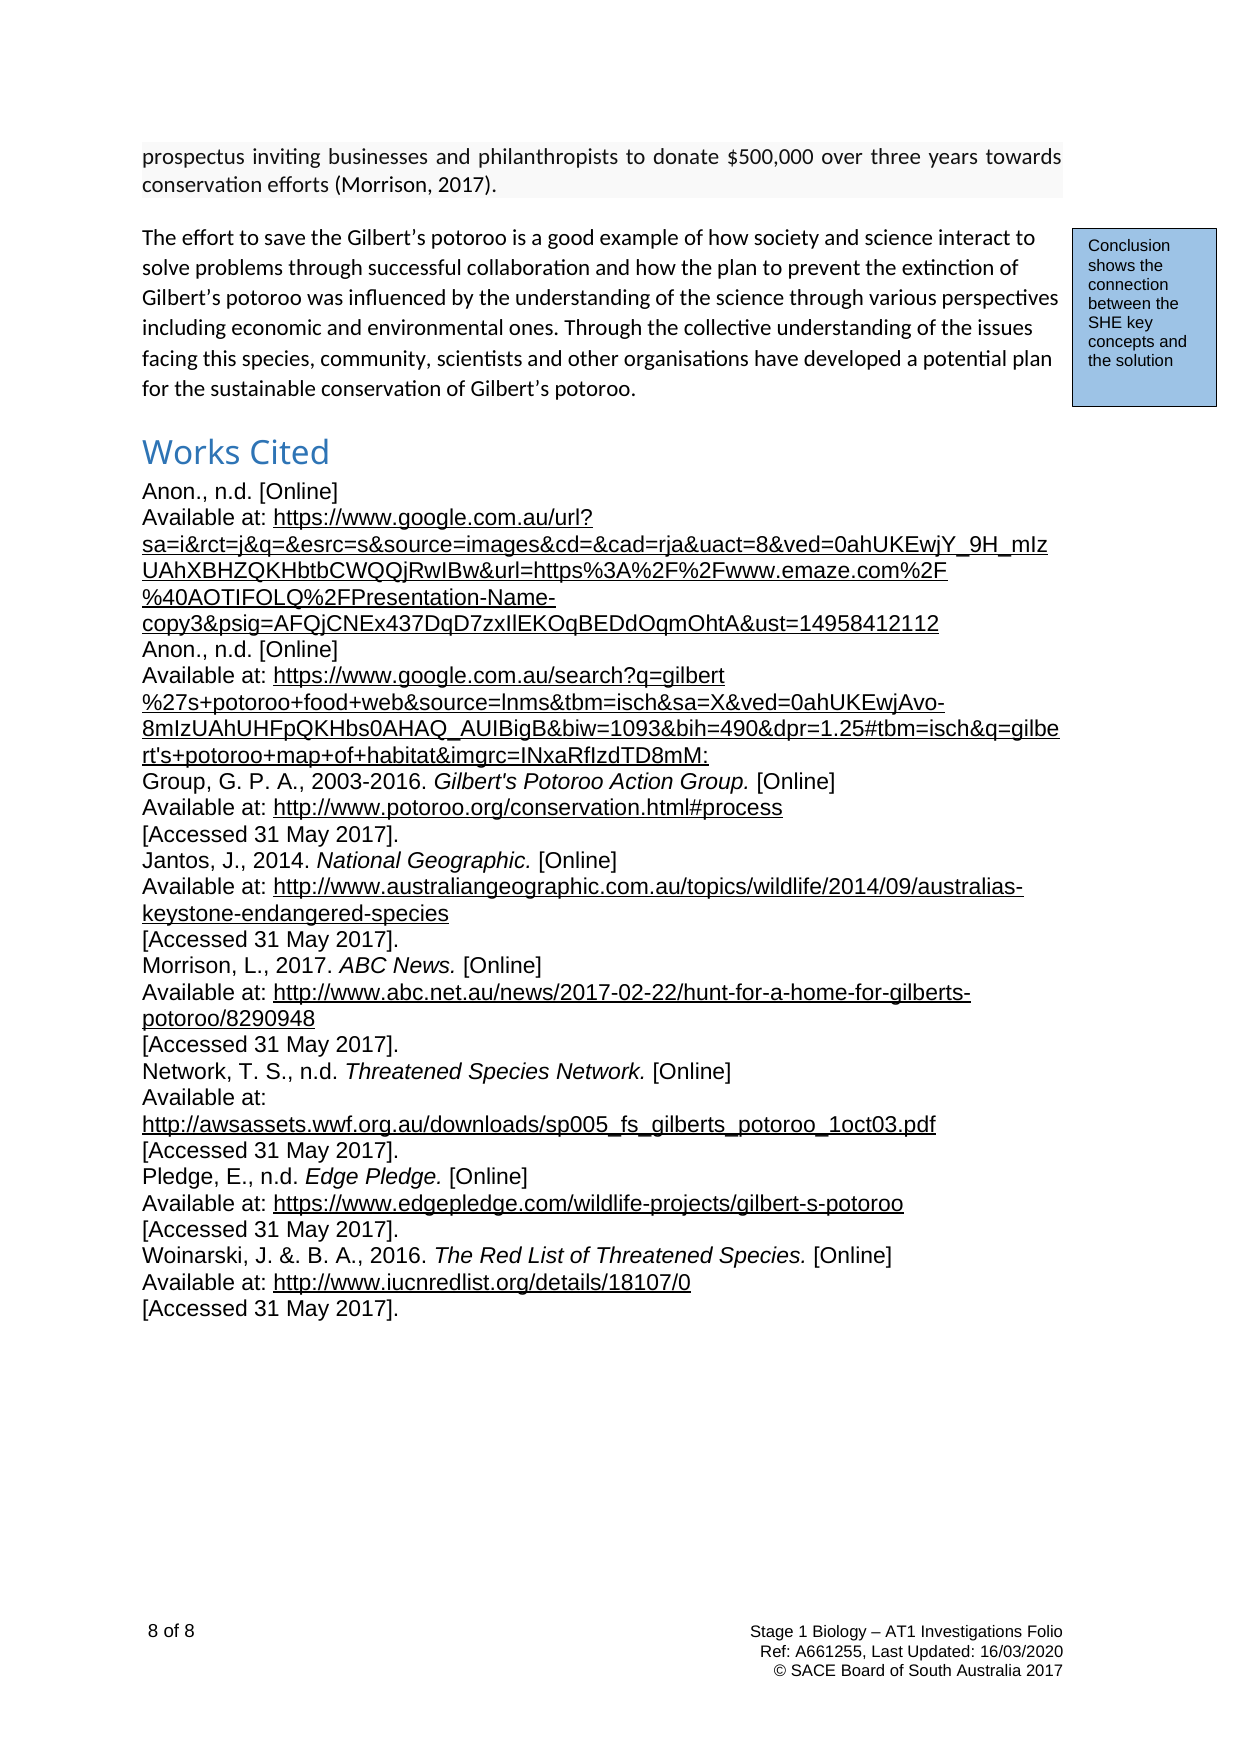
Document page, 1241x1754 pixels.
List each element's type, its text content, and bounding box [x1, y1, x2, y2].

text The effort to save the Gilbert’s potoroo is a good example of how society and science interact to solve problems through successful collaboration and how the plan to prevent the extinction of Gilbert’s potoroo was influenced by the understanding of the science through various perspectives including economic and environmental ones. Through the collective understanding of the issues facing this species, community, scientists and other organisations have developed a potential plan for the sustainable conservation of Gilbert’s potoroo. [142, 223, 1063, 402]
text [142, 142, 1063, 198]
